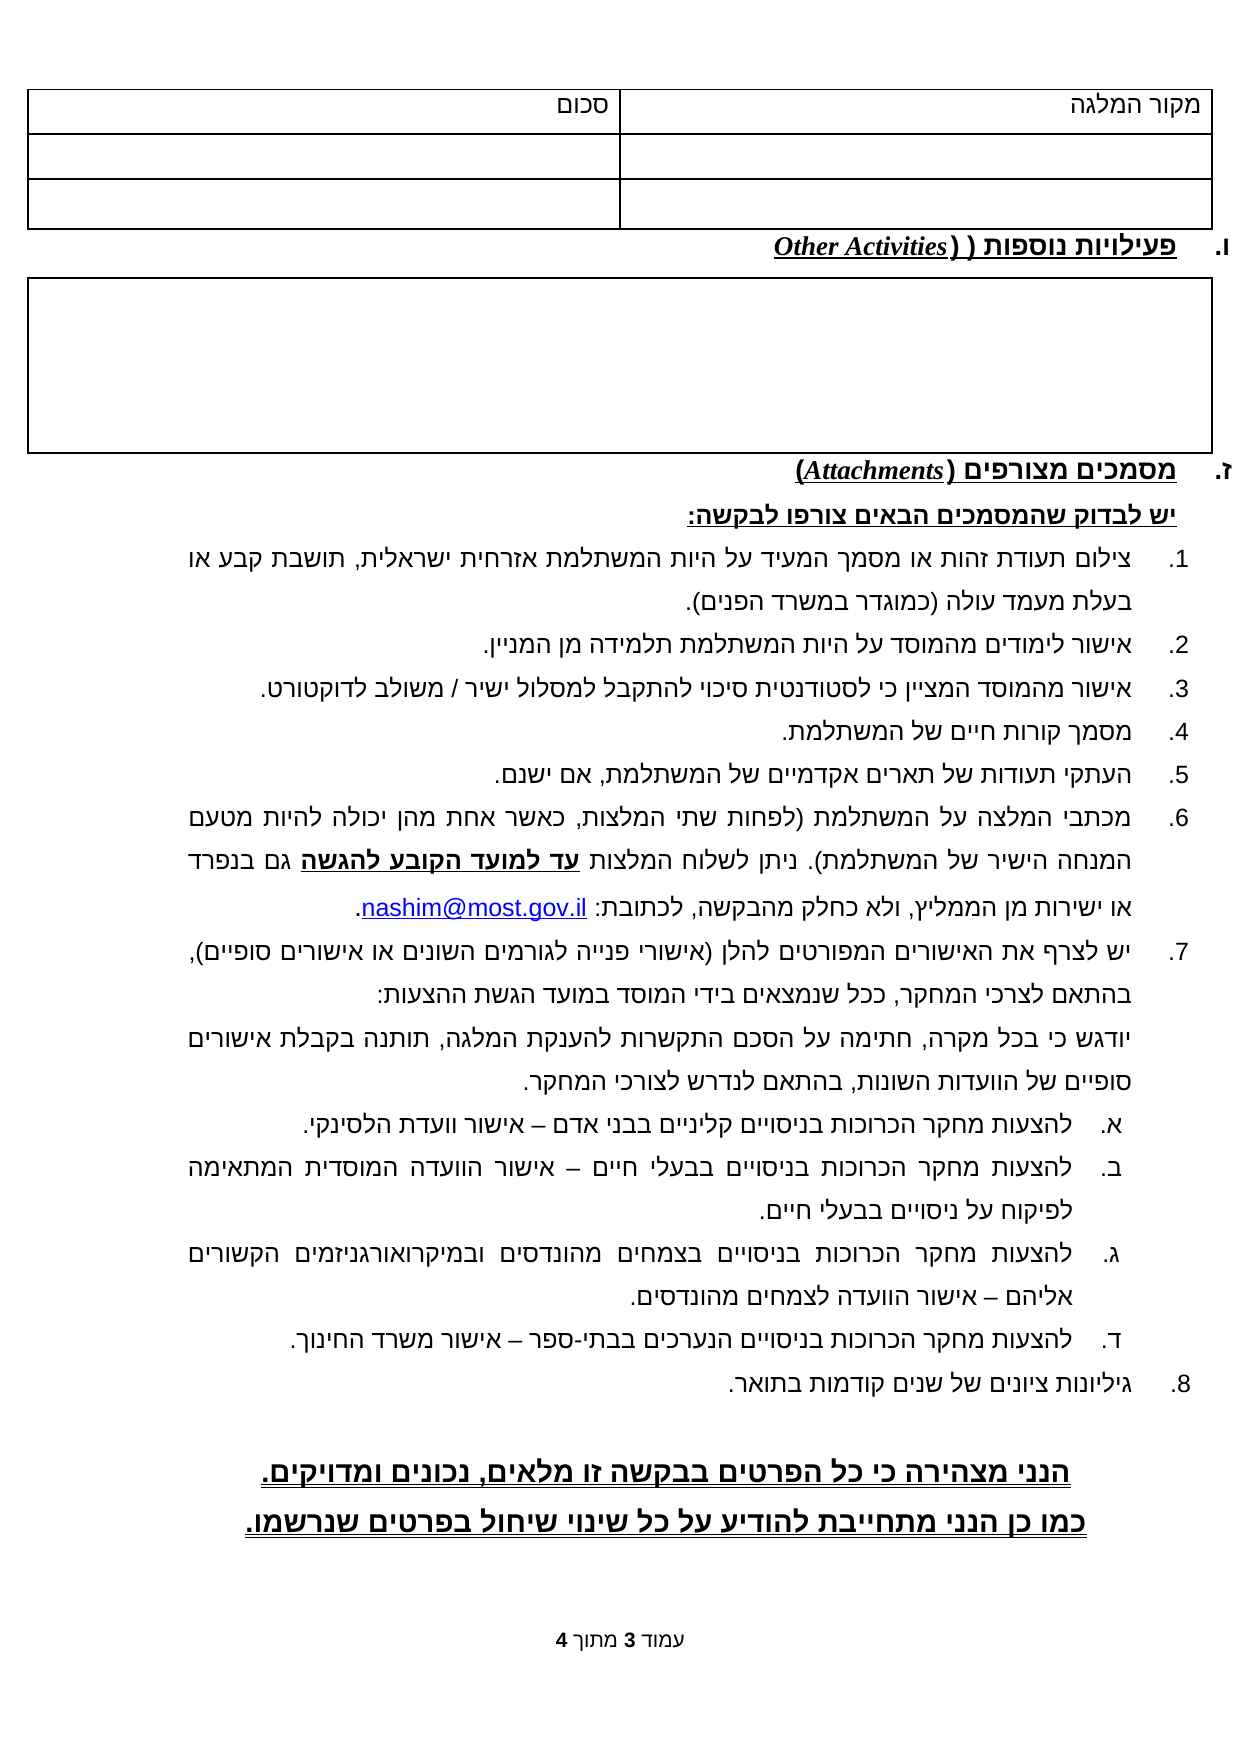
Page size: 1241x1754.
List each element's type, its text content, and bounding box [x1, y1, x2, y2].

list מסמך קורות חיים של המשתלמת. [187, 717, 1168, 746]
list להצעות מחקר הכרוכות בניסויים בצמחים מהונדסים ובמיקרואורגניזמים הקשורים אליהם – אישור הוועדה לצמחים מהונדסים. [187, 1239, 1111, 1311]
text יודגש כי בכל מקרה, חתימה על הסכם התקשרות להענקת המלגה, תותנה בקבלת אישורים סופיים של הוועדות השונות, בהתאם לנדרש לצורכי המחקר. [187, 1024, 1132, 1096]
list גיליונות ציונים של שנים קודמות בתואר. [187, 1369, 1170, 1397]
table_header סכום [29, 90, 619, 133]
table_cell [29, 180, 619, 228]
subtitle פעילויות נוספות ( (Other Activities [187, 230, 1214, 261]
list העתקי תעודות של תארים אקדמיים של המשתלמת, אם ישנם. [187, 760, 1168, 789]
table_cell [29, 135, 619, 178]
subtitle מסמכים מצורפים (Attachments) [187, 454, 1214, 486]
table_cell [621, 180, 1211, 228]
list צילום תעודת זהות או מסמך המעיד על היות המשתלמת אזרחית ישראלית, תושבת קבע או בעלת מעמד עולה (כמוגדר במשרד הפנים). [187, 544, 1168, 616]
list להצעות מחקר הכרוכות בניסויים בבעלי חיים – אישור הוועדה המוסדית המתאימה לפיקוח על ניסויים בבעלי חיים. [187, 1153, 1111, 1225]
table_header מקור המלגה [621, 90, 1211, 133]
list אישור מהמוסד המציין כי לסטודנטית סיכוי להתקבל למסלול ישיר / משולב לדוקטורט. [187, 674, 1168, 702]
list להצעות מחקר הכרוכות בניסויים הנערכים בבתי-ספר – אישור משרד החינוך. [187, 1326, 1111, 1354]
list יש לצרף את האישורים המפורטים להלן (אישורי פנייה לגורמים השונים או אישורים סופיים), בהתאם לצרכי המחקר, ככל שנמצאים בידי המוסד במועד הגשת ההצעות: [187, 937, 1168, 1009]
table_cell [621, 135, 1211, 178]
subtitle יש לבדוק שהמסמכים הבאים צורפו לבקשה: [187, 501, 1177, 530]
text כמו כן הנני מתחייבת להודיע על כל שינוי שיחול בפרטים שנרשמו. [187, 1505, 1144, 1539]
text הנני מצהירה כי כל הפרטים בבקשה זו מלאים, נכונים ומדויקים. [187, 1455, 1144, 1488]
list אישור לימודים מהמוסד על היות המשתלמת תלמידה מן המניין. [187, 631, 1168, 659]
list להצעות מחקר הכרוכות בניסויים קליניים בבני אדם – אישור וועדת הלסינקי. [187, 1110, 1111, 1139]
table_header [29, 279, 1211, 452]
list מכתבי המלצה על המשתלמת (לפחות שתי המלצות, כאשר אחת מהן יכולה להיות מטעם המנחה הישיר של המשתלמת). ניתן לשלוח המלצות עד למועד הקובע להגשה גם בנפרד או ישירות מן הממליץ, ולא כחלק מהבקשה, לכתובת: nashim@most.gov.il. [187, 803, 1168, 922]
